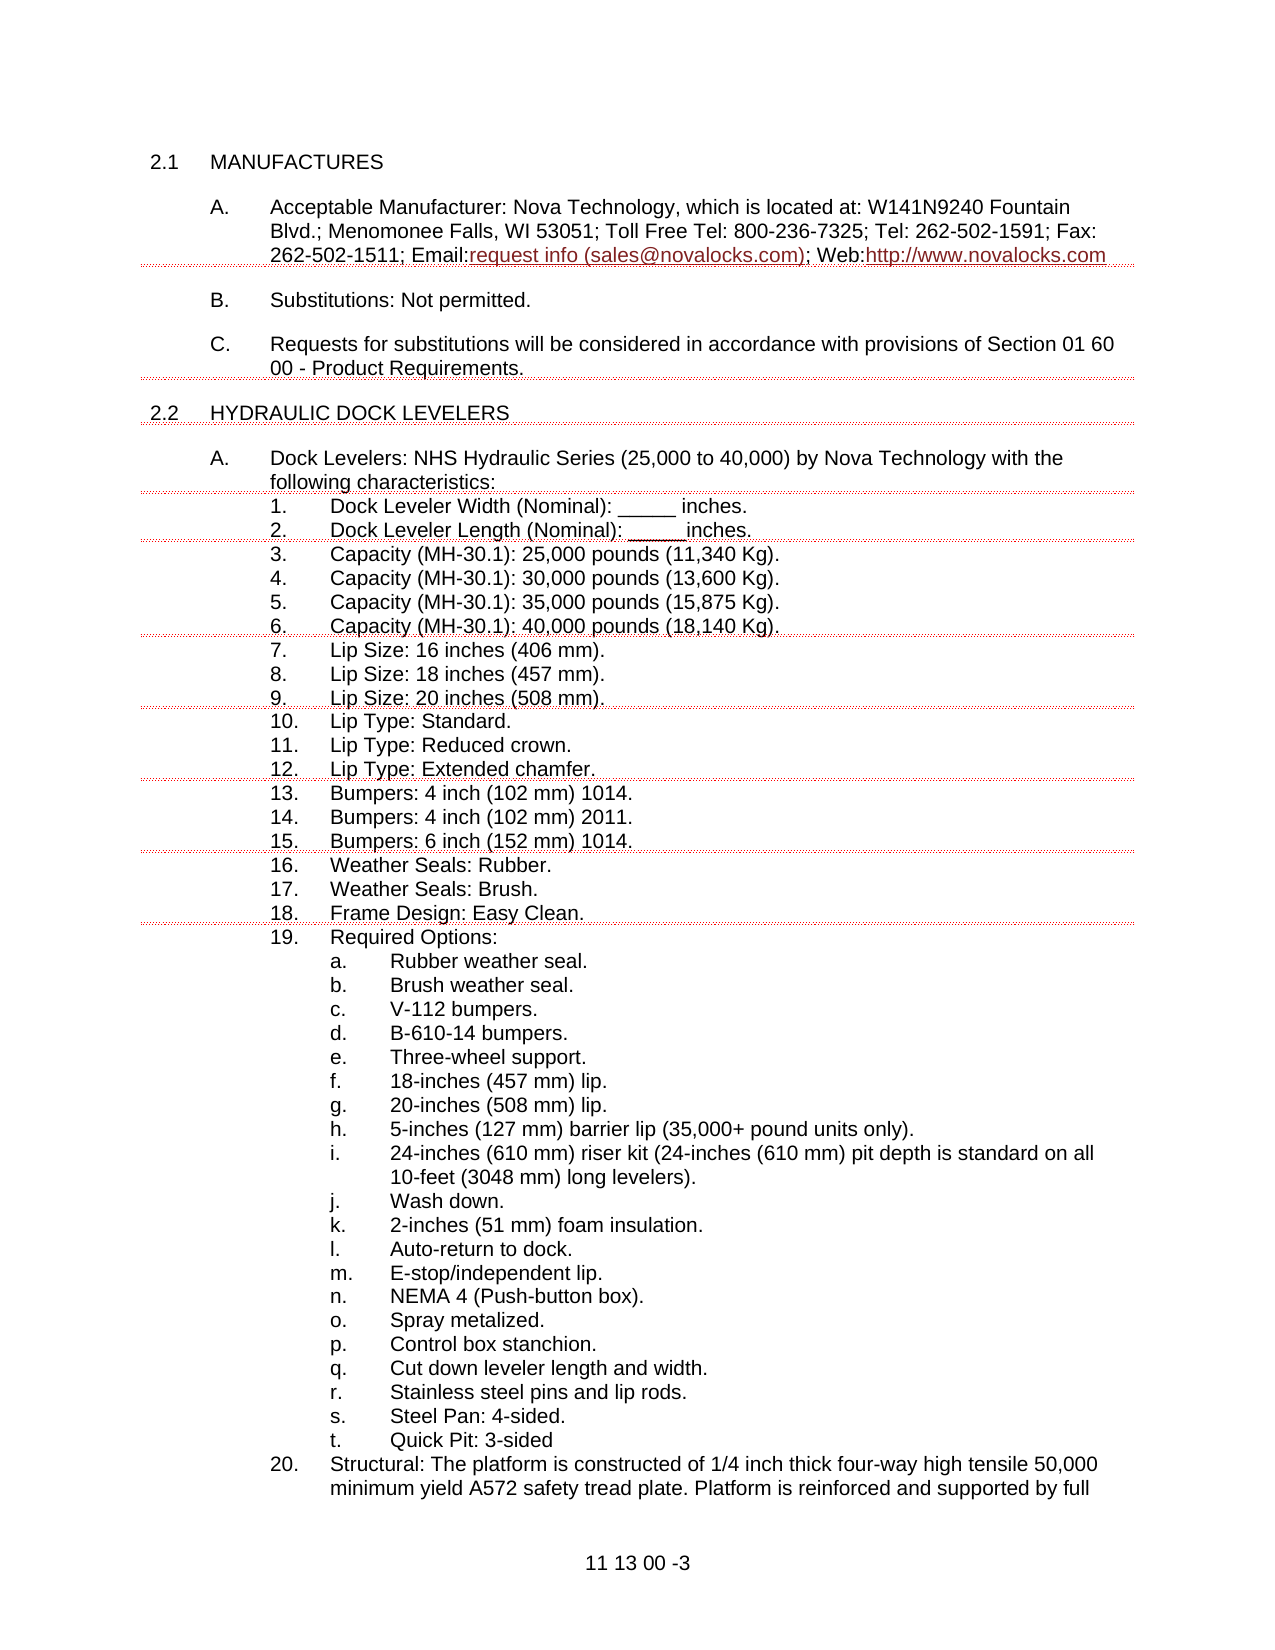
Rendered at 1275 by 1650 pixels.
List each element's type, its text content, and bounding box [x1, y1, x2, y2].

list Rubber weather seal. [330, 949, 1125, 973]
list 20-inches (508 mm) lip. [330, 1093, 1125, 1117]
list 18-inches (457 mm) lip. [330, 1069, 1125, 1093]
list Quick Pit: 3-sided [330, 1428, 1125, 1452]
list Dock Leveler Length (Nominal): _____inches. [270, 518, 1125, 542]
list Spray metalized. [330, 1308, 1125, 1332]
list 24-inches (610 mm) riser kit (24-inches (610 mm) pit depth is standard on all 10-feet (3048 mm) long levelers). [330, 1141, 1125, 1188]
list Capacity (MH-30.1): 25,000 pounds (11,340 Kg). [270, 542, 1125, 566]
list Steel Pan: 4-sided. [330, 1404, 1125, 1428]
list Acceptable Manufacturer: Nova Technology, which is located at: W141N9240 Fountain Blvd.; Menomonee Falls, WI 53051; Toll Free Tel: 800-236-7325; Tel: 262-502-1591; Fax: 262-502-1511; Email: request info (sales@novalocks.com); Web: http://www.novalocks.com [210, 195, 1125, 267]
list Lip Type: Reduced crown. [270, 733, 1125, 757]
list Bumpers: 4 inch (102 mm) 1014. [270, 781, 1125, 805]
list Control box stanchion. [330, 1332, 1125, 1356]
list Wash down. [330, 1188, 1125, 1212]
list V-112 bumpers. [330, 997, 1125, 1021]
list 5-inches (127 mm) barrier lip (35,000+ pound units only). [330, 1117, 1125, 1141]
list Lip Size: 20 inches (508 mm). [270, 685, 1125, 709]
list 2-inches (51 mm) foam insulation. [330, 1212, 1125, 1236]
list Stainless steel pins and lip rods. [330, 1380, 1125, 1404]
list Required Options: [270, 925, 1125, 949]
list Bumpers: 4 inch (102 mm) 2011. [270, 805, 1125, 829]
list Lip Size: 16 inches (406 mm). [270, 637, 1125, 661]
list Dock Leveler Width (Nominal): _____ inches. [270, 494, 1125, 518]
list MANUFACTURES [150, 150, 1125, 174]
list Cut down leveler length and width. [330, 1356, 1125, 1380]
list Auto-return to dock. [330, 1236, 1125, 1260]
list Lip Size: 18 inches (457 mm). [270, 661, 1125, 685]
list Lip Type: Extended chamfer. [270, 757, 1125, 781]
list B-610-14 bumpers. [330, 1021, 1125, 1045]
list Capacity (MH-30.1): 40,000 pounds (18,140 Kg). [270, 613, 1125, 637]
list Requests for substitutions will be considered in accordance with provisions of Section 01 60 00 - Product Requirements. [210, 332, 1125, 380]
list Brush weather seal. [330, 973, 1125, 997]
list Bumpers: 6 inch (152 mm) 1014. [270, 829, 1125, 853]
list Substitutions: Not permitted. [210, 287, 1125, 311]
list Frame Design: Easy Clean. [270, 901, 1125, 925]
list Capacity (MH-30.1): 30,000 pounds (13,600 Kg). [270, 566, 1125, 589]
list Capacity (MH-30.1): 35,000 pounds (15,875 Kg). [270, 589, 1125, 613]
list HYDRAULIC DOCK LEVELERS [150, 401, 1125, 425]
list E-stop/independent lip. [330, 1260, 1125, 1284]
list Three-wheel support. [330, 1045, 1125, 1069]
list Lip Type: Standard. [270, 709, 1125, 733]
list NEMA 4 (Push-button box). [330, 1284, 1125, 1308]
list Dock Levelers: NHS Hydraulic Series (25,000 to 40,000) by Nova Technology with the following characteristics: [210, 446, 1125, 494]
list Weather Seals: Brush. [270, 877, 1125, 901]
list Weather Seals: Rubber. [270, 853, 1125, 877]
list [270, 1452, 1125, 1500]
